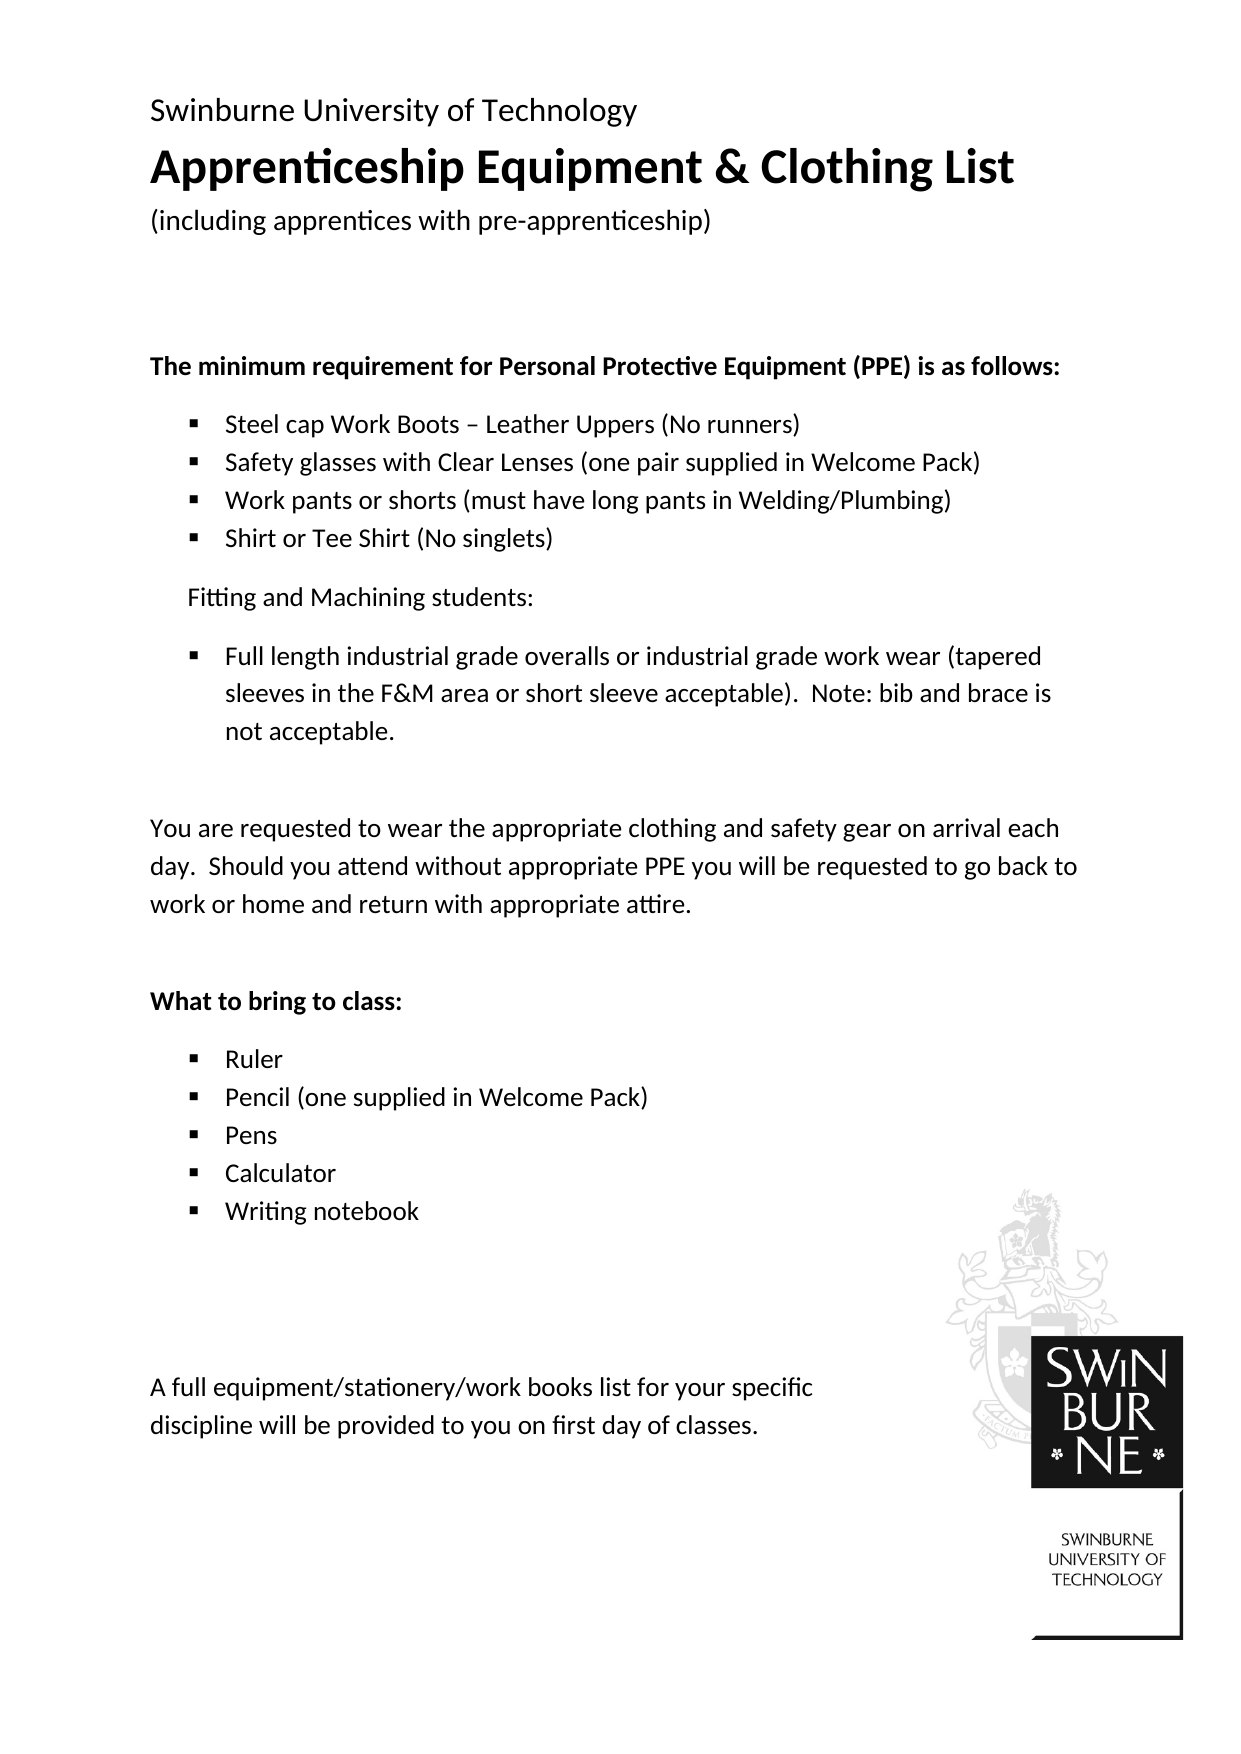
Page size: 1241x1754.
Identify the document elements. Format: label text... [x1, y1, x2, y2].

list Safety glasses with Clear Lenses (one pair supplied in Welcome Pack) [187, 445, 1090, 478]
text Apprenticeship Equipment & Clothing List (including apprentices with pre-apprenticeship) [150, 135, 1090, 237]
text You are requested to wear the appropriate clothing and safety gear on arrival each day. Should you attend without appropriate PPE you will be requested to go back to work or home and return with appropriate attire. [150, 811, 1090, 920]
list Steel cap Work Boots – Leather Uppers (No runners) [187, 407, 1090, 441]
picture [945, 1188, 1184, 1640]
list Ruler [187, 1042, 1090, 1076]
text Swinburne University of Technology [150, 89, 1090, 129]
list Pencil (one supplied in Welcome Pack) [187, 1080, 1090, 1113]
list Full length industrial grade overalls or industrial grade work wear (tapered sleeves in the F&M area or short sleeve acceptable). Note: bib and brace is not acceptable. [187, 639, 1090, 748]
list Pens [187, 1118, 1090, 1151]
list Shirt or Tee Shirt (No singlets) [187, 521, 1090, 554]
text Fitting and Machining students: [150, 580, 1090, 613]
list Calculator [187, 1156, 1090, 1189]
text What to bring to class: [150, 984, 1090, 1017]
text The minimum requirement for Personal Protective Equipment (PPE) is as follows: [150, 349, 1090, 382]
list Work pants or shorts (must have long pants in Welding/Plumbing) [187, 483, 1090, 516]
list Writing notebook [187, 1194, 1090, 1227]
text A full equipment/stationery/work books list for your specific discipline will be provided to you on first day of classes. [150, 1370, 1090, 1441]
